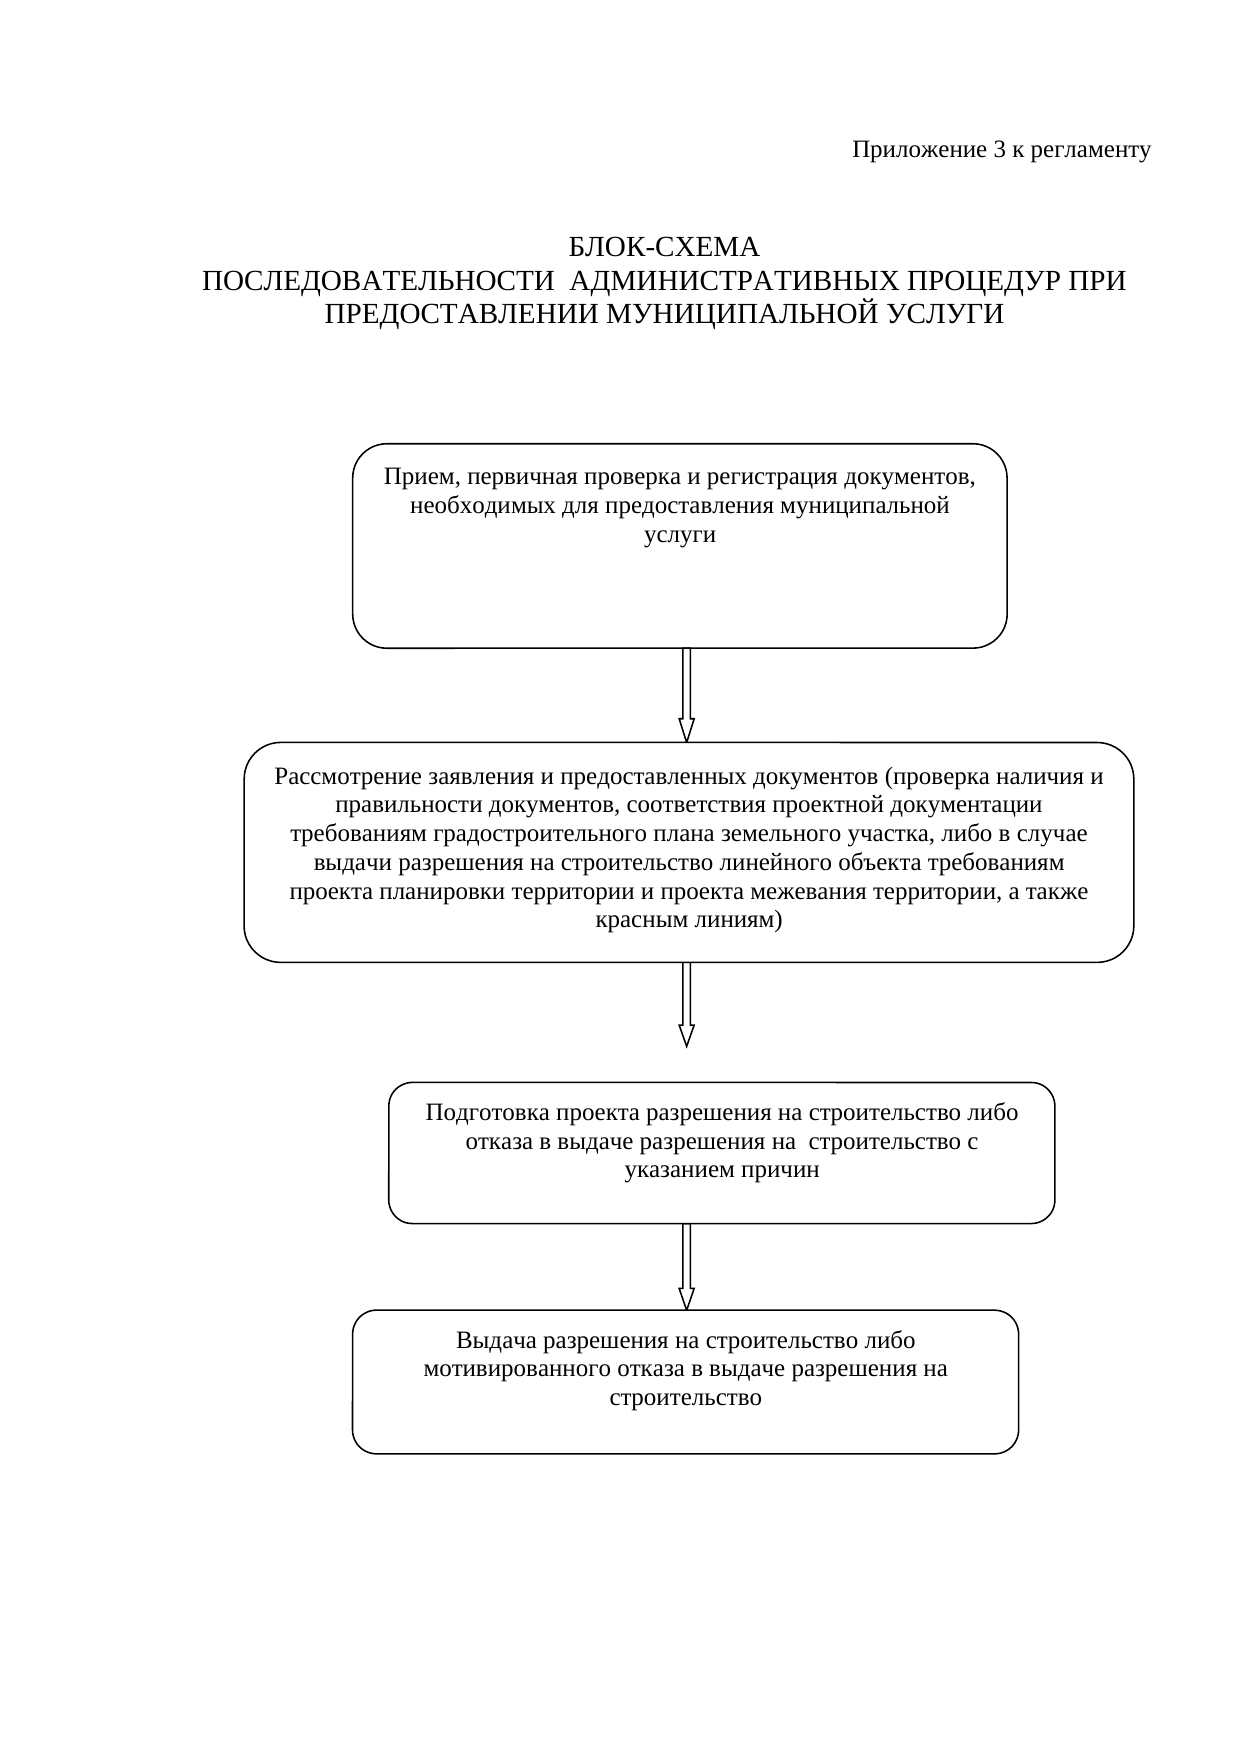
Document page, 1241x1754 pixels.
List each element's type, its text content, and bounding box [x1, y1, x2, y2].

list БЛОК-СХЕМА [177, 229, 1152, 263]
list ПОСЛЕДОВАТЕЛЬНОСТИ АДМИНИСТРАТИВНЫХ ПРОЦЕДУР ПРИ ПРЕДОСТАВЛЕНИИ МУНИЦИПАЛЬНОЙ УСЛУГИ [177, 263, 1152, 330]
text Приложение 3 к регламенту [118, 134, 1152, 162]
